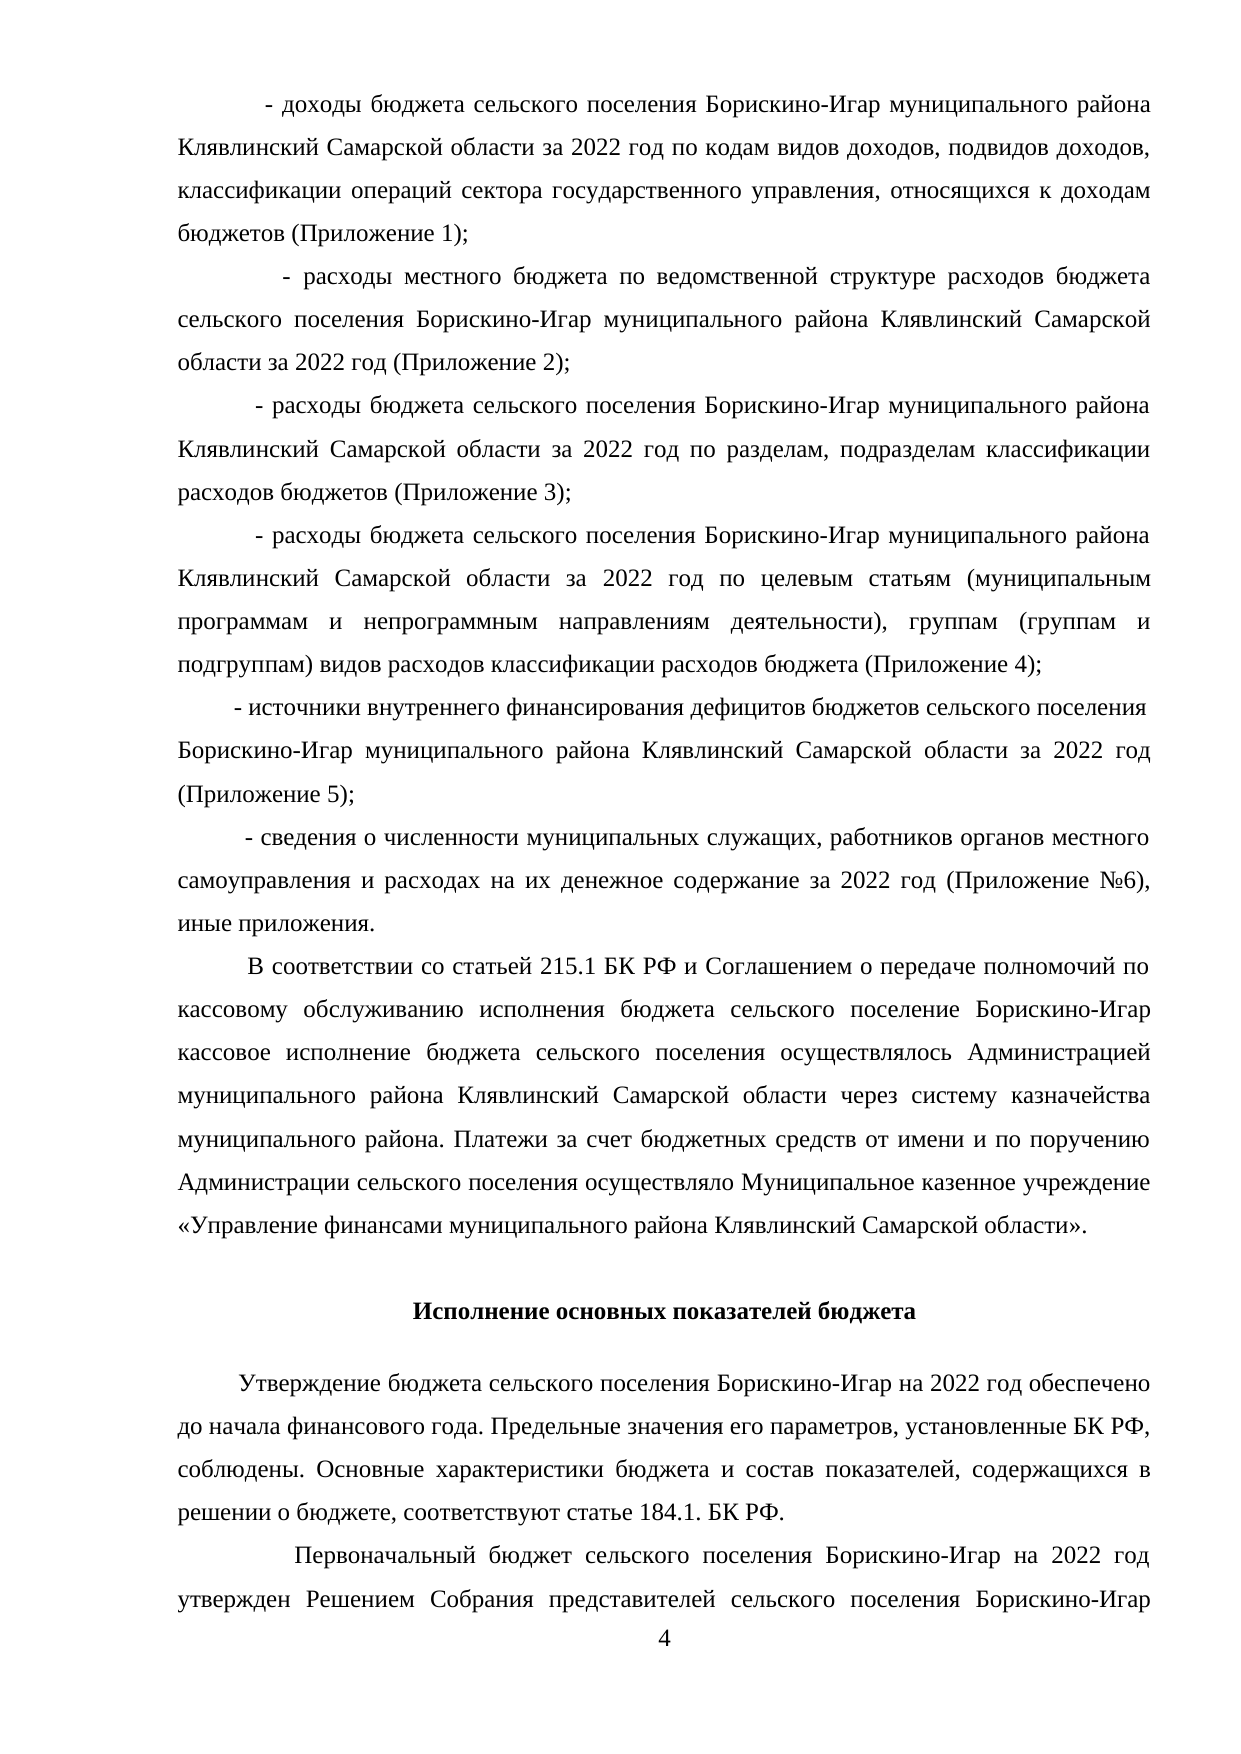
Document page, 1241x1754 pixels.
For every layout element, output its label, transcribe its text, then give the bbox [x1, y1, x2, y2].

text - расходы бюджета сельского поселения Борискино-Игар муниципального района Клявлинский Самарской области за 2022 год по разделам, подразделам классификации расходов бюджетов (Приложение 3); [177, 391, 1152, 506]
text - расходы местного бюджета по ведомственной структуре расходов бюджета сельского поселения Борискино-Игар муниципального района Клявлинский Самарской области за 2022 год (Приложение 2); [177, 261, 1152, 376]
text Утверждение бюджета сельского поселения Борискино-Игар на 2022 год обеспечено до начала финансового года. Предельные значения его параметров, установленные БК РФ, соблюдены. Основные характеристики бюджета и состав показателей, содержащихся в решении о бюджете, соответствуют статье 184.1. БК РФ. [177, 1368, 1152, 1526]
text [177, 1541, 1152, 1612]
text - источники внутреннего финансирования дефицитов бюджетов сельского поселения [177, 692, 1152, 721]
text - сведения о численности муниципальных служащих, работников органов местного самоуправления и расходах на их денежное содержание за 2022 год (Приложение №6), иные приложения. [177, 822, 1152, 937]
text Исполнение основных показателей бюджета [177, 1296, 1152, 1325]
text В соответствии со статьей 215.1 БК РФ и Соглашением о передаче полномочий по кассовому обслуживанию исполнения бюджета сельского поселение Борискино-Игар кассовое исполнение бюджета сельского поселения осуществлялось Администрацией муниципального района Клявлинский Самарской области через систему казначейства муниципального района. Платежи за счет бюджетных средств от имени и по поручению Администрации сельского поселения осуществляло Муниципальное казенное учреждение «Управление финансами муниципального района Клявлинский Самарской области». [177, 951, 1152, 1239]
text Борискино-Игар муниципального района Клявлинский Самарской области за 2022 год (Приложение 5); [177, 736, 1152, 807]
text - доходы бюджета сельского поселения Борискино-Игар муниципального района Клявлинский Самарской области за 2022 год по кодам видов доходов, подвидов доходов, классификации операций сектора государственного управления, относящихся к доходам бюджетов (Приложение 1); [177, 89, 1152, 247]
text - расходы бюджета сельского поселения Борискино-Игар муниципального района Клявлинский Самарской области за 2022 год по целевым статьям (муниципальным программам и непрограммным направлениям деятельности), группам (группам и подгруппам) видов расходов классификации расходов бюджета (Приложение 4); [177, 520, 1152, 678]
